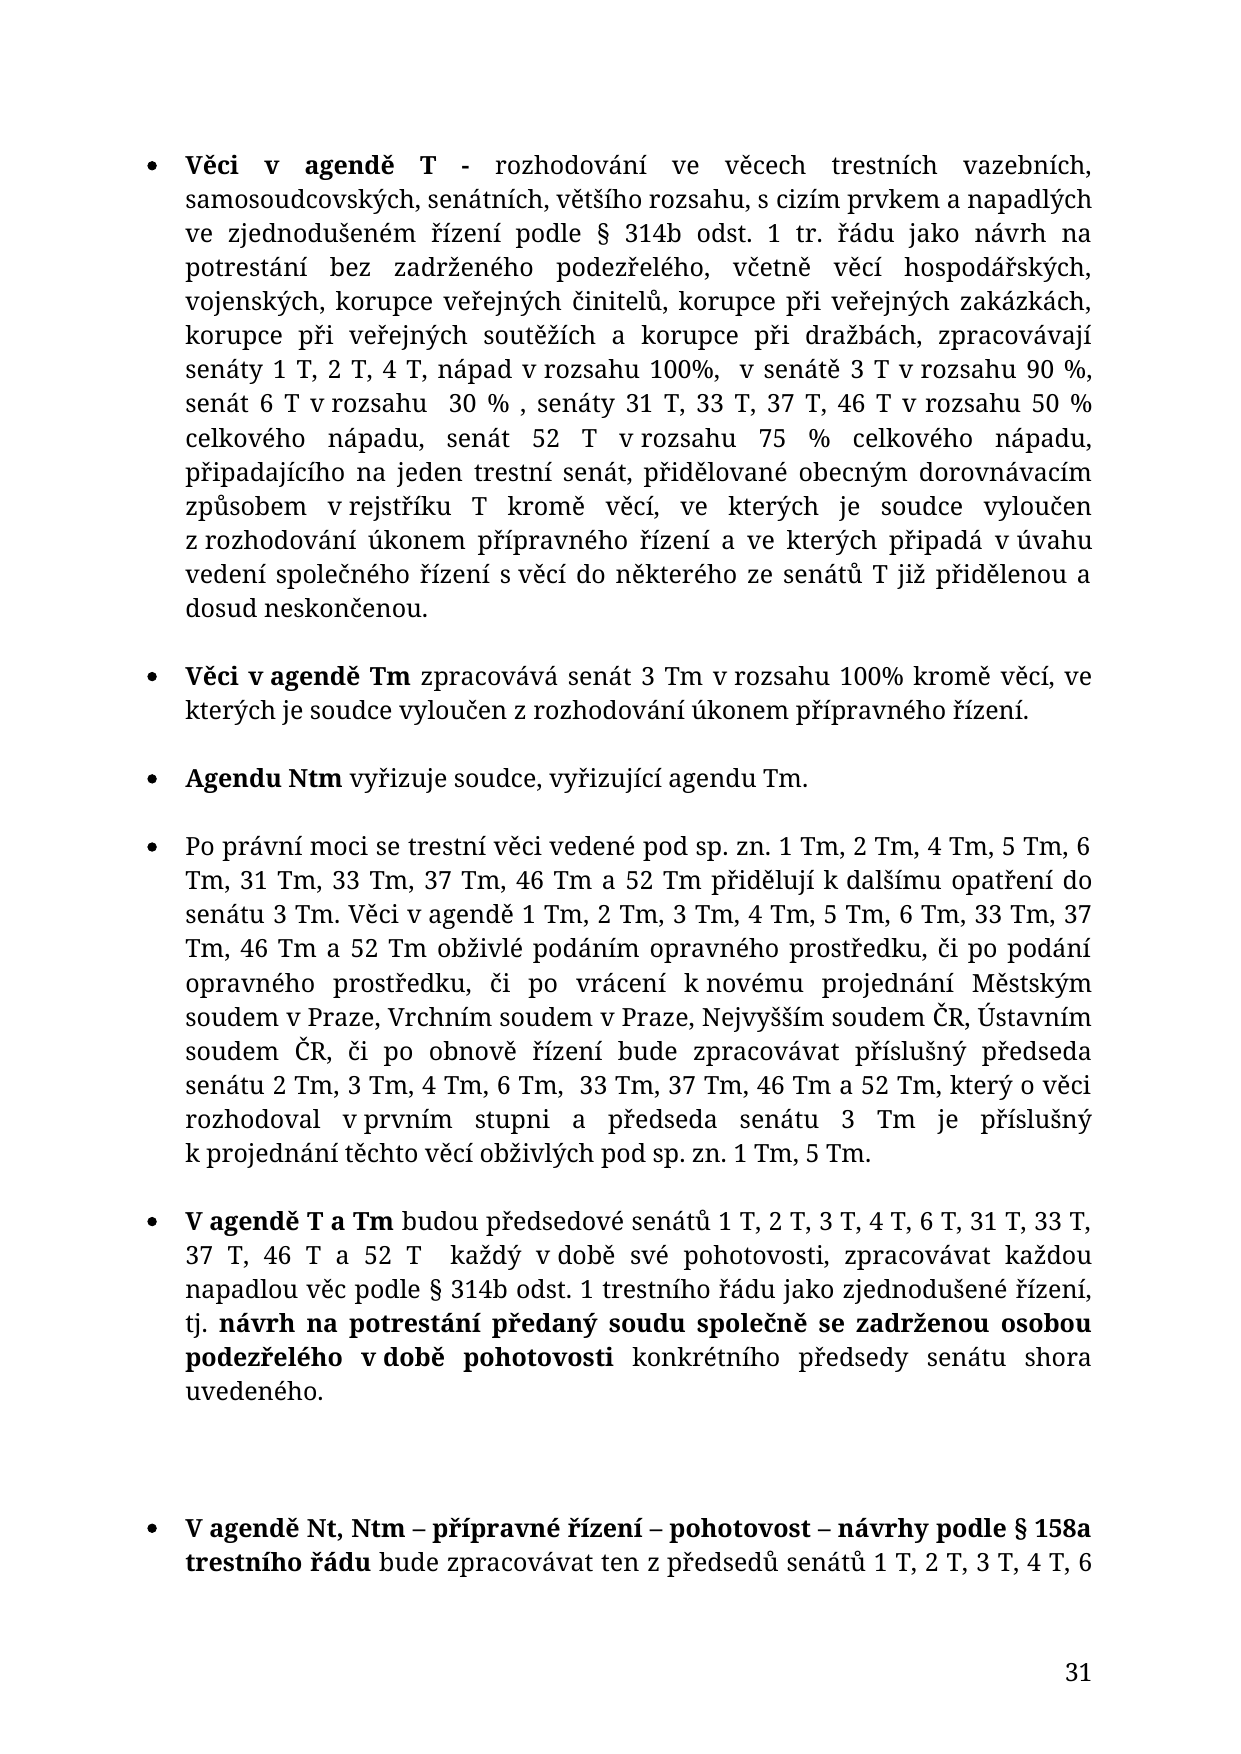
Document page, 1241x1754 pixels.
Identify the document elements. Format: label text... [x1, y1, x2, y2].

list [148, 1510, 1092, 1578]
list Věci v agendě T - rozhodování ve věcech trestních vazebních, samosoudcovských, senátních, většího rozsahu, s cizím prvkem a napadlých ve zjednodušeném řízení podle § 314b odst. 1 tr. řádu jako návrh na potrestání bez zadrženého podezřelého, včetně věcí hospodářských, vojenských, korupce veřejných činitelů, korupce při veřejných zakázkách, korupce při veřejných soutěžích a korupce při dražbách, zpracovávají senáty 1 T, 2 T, 4 T, nápad v rozsahu 100%, v senátě 3 T v rozsahu 90 %, senát 6 T v rozsahu 30 % , senáty 31 T, 33 T, 37 T, 46 T v rozsahu 50 % celkového nápadu, senát 52 T v rozsahu 75 % celkového nápadu, připadajícího na jeden trestní senát, přidělované obecným dorovnávacím způsobem v rejstříku T kromě věcí, ve kterých je soudce vyloučen z rozhodování úkonem přípravného řízení a ve kterých připadá v úvahu vedení společného řízení s věcí do některého ze senátů T již přidělenou a dosud neskončenou. [148, 148, 1092, 624]
list Věci v agendě Tm zpracovává senát 3 Tm v rozsahu 100% kromě věcí, ve kterých je soudce vyloučen z rozhodování úkonem přípravného řízení. [148, 659, 1092, 727]
list Po právní moci se trestní věci vedené pod sp. zn. 1 Tm, 2 Tm, 4 Tm, 5 Tm, 6 Tm, 31 Tm, 33 Tm, 37 Tm, 46 Tm a 52 Tm přidělují k dalšímu opatření do senátu 3 Tm. Věci v agendě 1 Tm, 2 Tm, 3 Tm, 4 Tm, 5 Tm, 6 Tm, 33 Tm, 37 Tm, 46 Tm a 52 Tm obživlé podáním opravného prostředku, či po podání opravného prostředku, či po vrácení k novému projednání Městským soudem v Praze, Vrchním soudem v Praze, Nejvyšším soudem ČR, Ústavním soudem ČR, či po obnově řízení bude zpracovávat příslušný předseda senátu 2 Tm, 3 Tm, 4 Tm, 6 Tm, 33 Tm, 37 Tm, 46 Tm a 52 Tm, který o věci rozhodoval v prvním stupni a předseda senátu 3 Tm je příslušný k projednání těchto věcí obživlých pod sp. zn. 1 Tm, 5 Tm. [148, 829, 1092, 1169]
list Agendu Ntm vyřizuje soudce, vyřizující agendu Tm. [148, 761, 1092, 795]
list V agendě T a Tm budou předsedové senátů 1 T, 2 T, 3 T, 4 T, 6 T, 31 T, 33 T, 37 T, 46 T a 52 T každý v době své pohotovosti, zpracovávat každou napadlou věc podle § 314b odst. 1 trestního řádu jako zjednodušené řízení, tj. návrh na potrestání předaný soudu společně se zadrženou osobou podezřelého v době pohotovosti konkrétního předsedy senátu shora uvedeného. [148, 1204, 1092, 1408]
